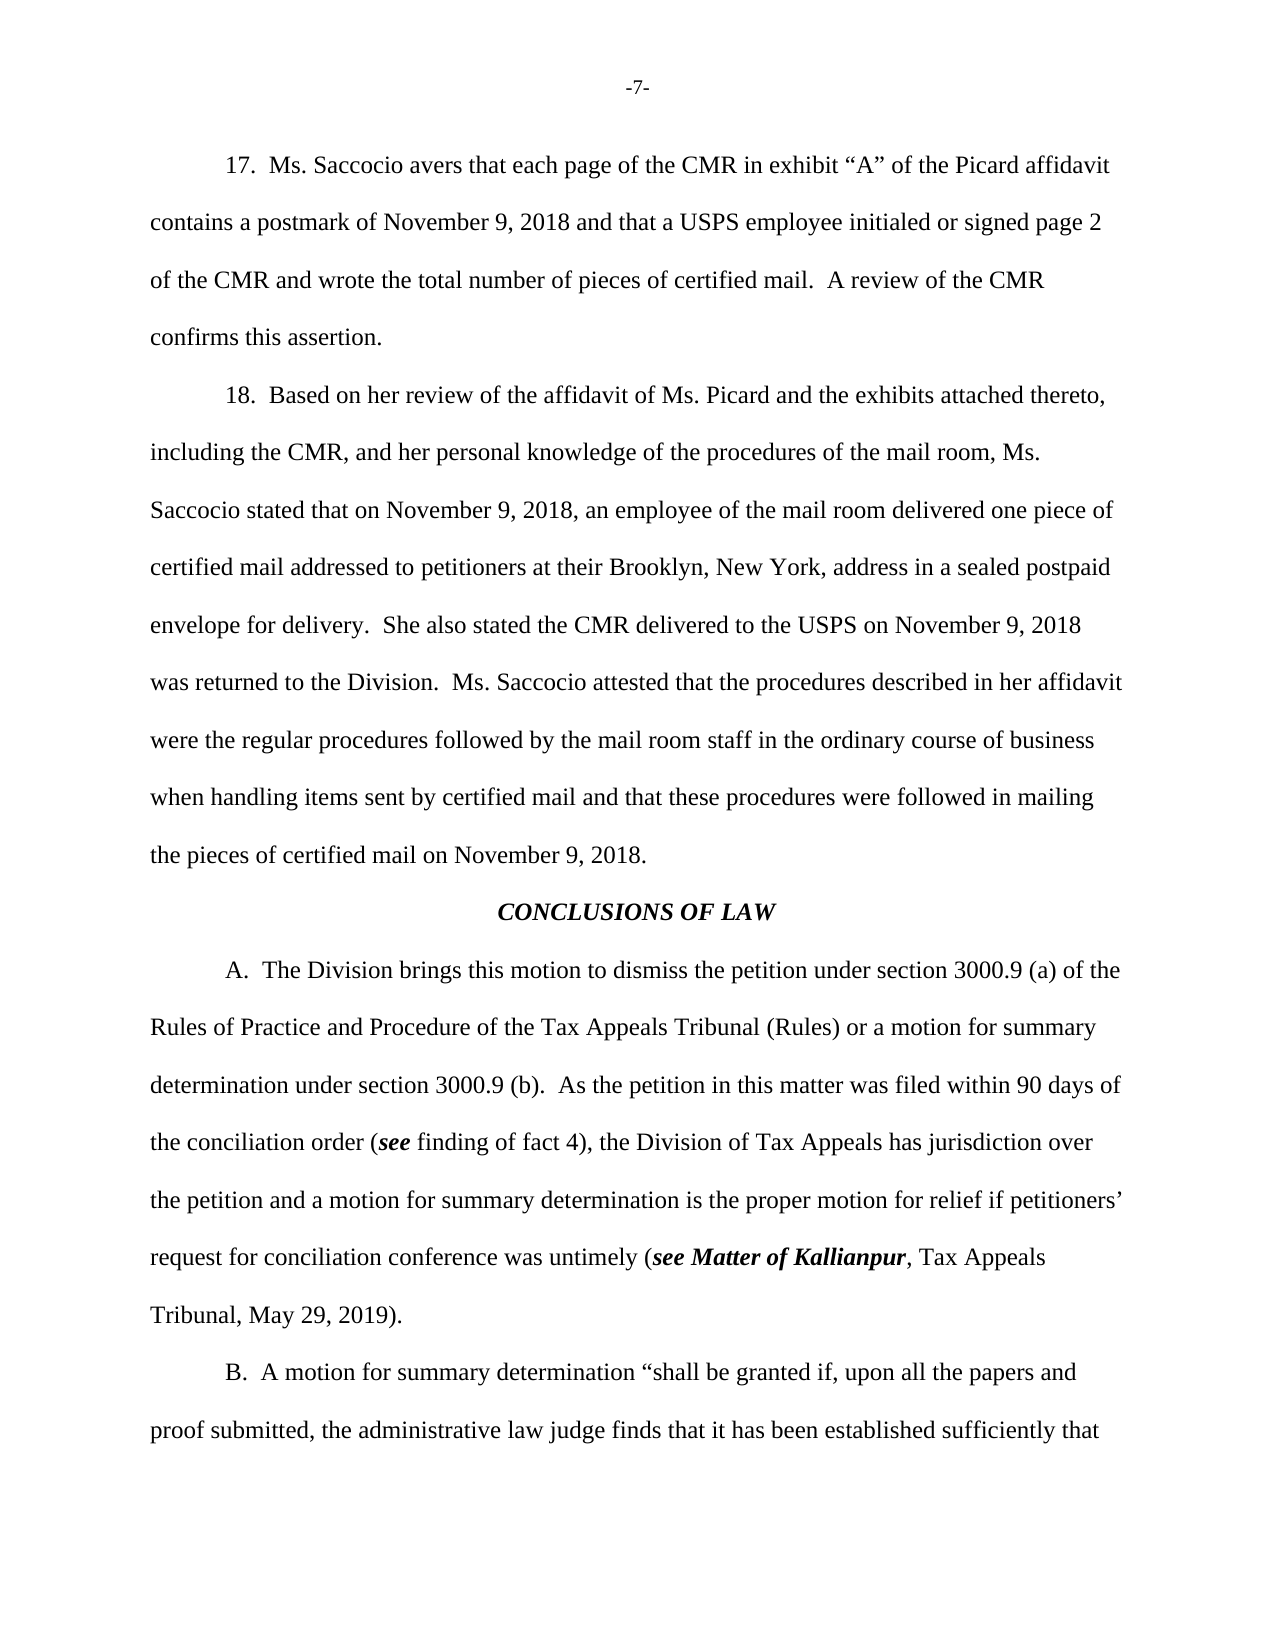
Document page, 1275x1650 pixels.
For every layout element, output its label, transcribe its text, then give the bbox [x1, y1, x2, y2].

list Based on her review of the affidavit of Ms. Picard and the exhibits attached thereto, including the CMR, and her personal knowledge of the procedures of the mail room, Ms. Saccocio stated that on November 9, 2018, an employee of the mail room delivered one piece of certified mail addressed to petitioners at their Brooklyn, New York, address in a sealed postpaid envelope for delivery. She also stated the CMR delivered to the USPS on November 9, 2018 was returned to the Division. Ms. Saccocio attested that the procedures described in her affidavit were the regular procedures followed by the mail room staff in the ordinary course of business when handling items sent by certified mail and that these procedures were followed in mailing the pieces of certified mail on November 9, 2018. [150, 380, 1125, 869]
text CONCLUSIONS OF LAW [150, 897, 1125, 926]
list The Division brings this motion to dismiss the petition under section 3000.9 (a) of the Rules of Practice and Procedure of the Tax Appeals Tribunal (Rules) or a motion for summary determination under section 3000.9 (b). As the petition in this matter was filed within 90 days of the conciliation order (see finding of fact 4), the Division of Tax Appeals has jurisdiction over the petition and a motion for summary determination is the proper motion for relief if petitioners’ request for conciliation conference was untimely (see Matter of Kallianpur, Tax Appeals Tribunal, May 29, 2019). [150, 955, 1125, 1329]
list Ms. Saccocio avers that each page of the CMR in exhibit “A” of the Picard affidavit contains a postmark of November 9, 2018 and that a USPS employee initialed or signed page 2 of the CMR and wrote the total number of pieces of certified mail. A review of the CMR confirms this assertion. [150, 150, 1125, 351]
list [150, 1357, 1125, 1444]
